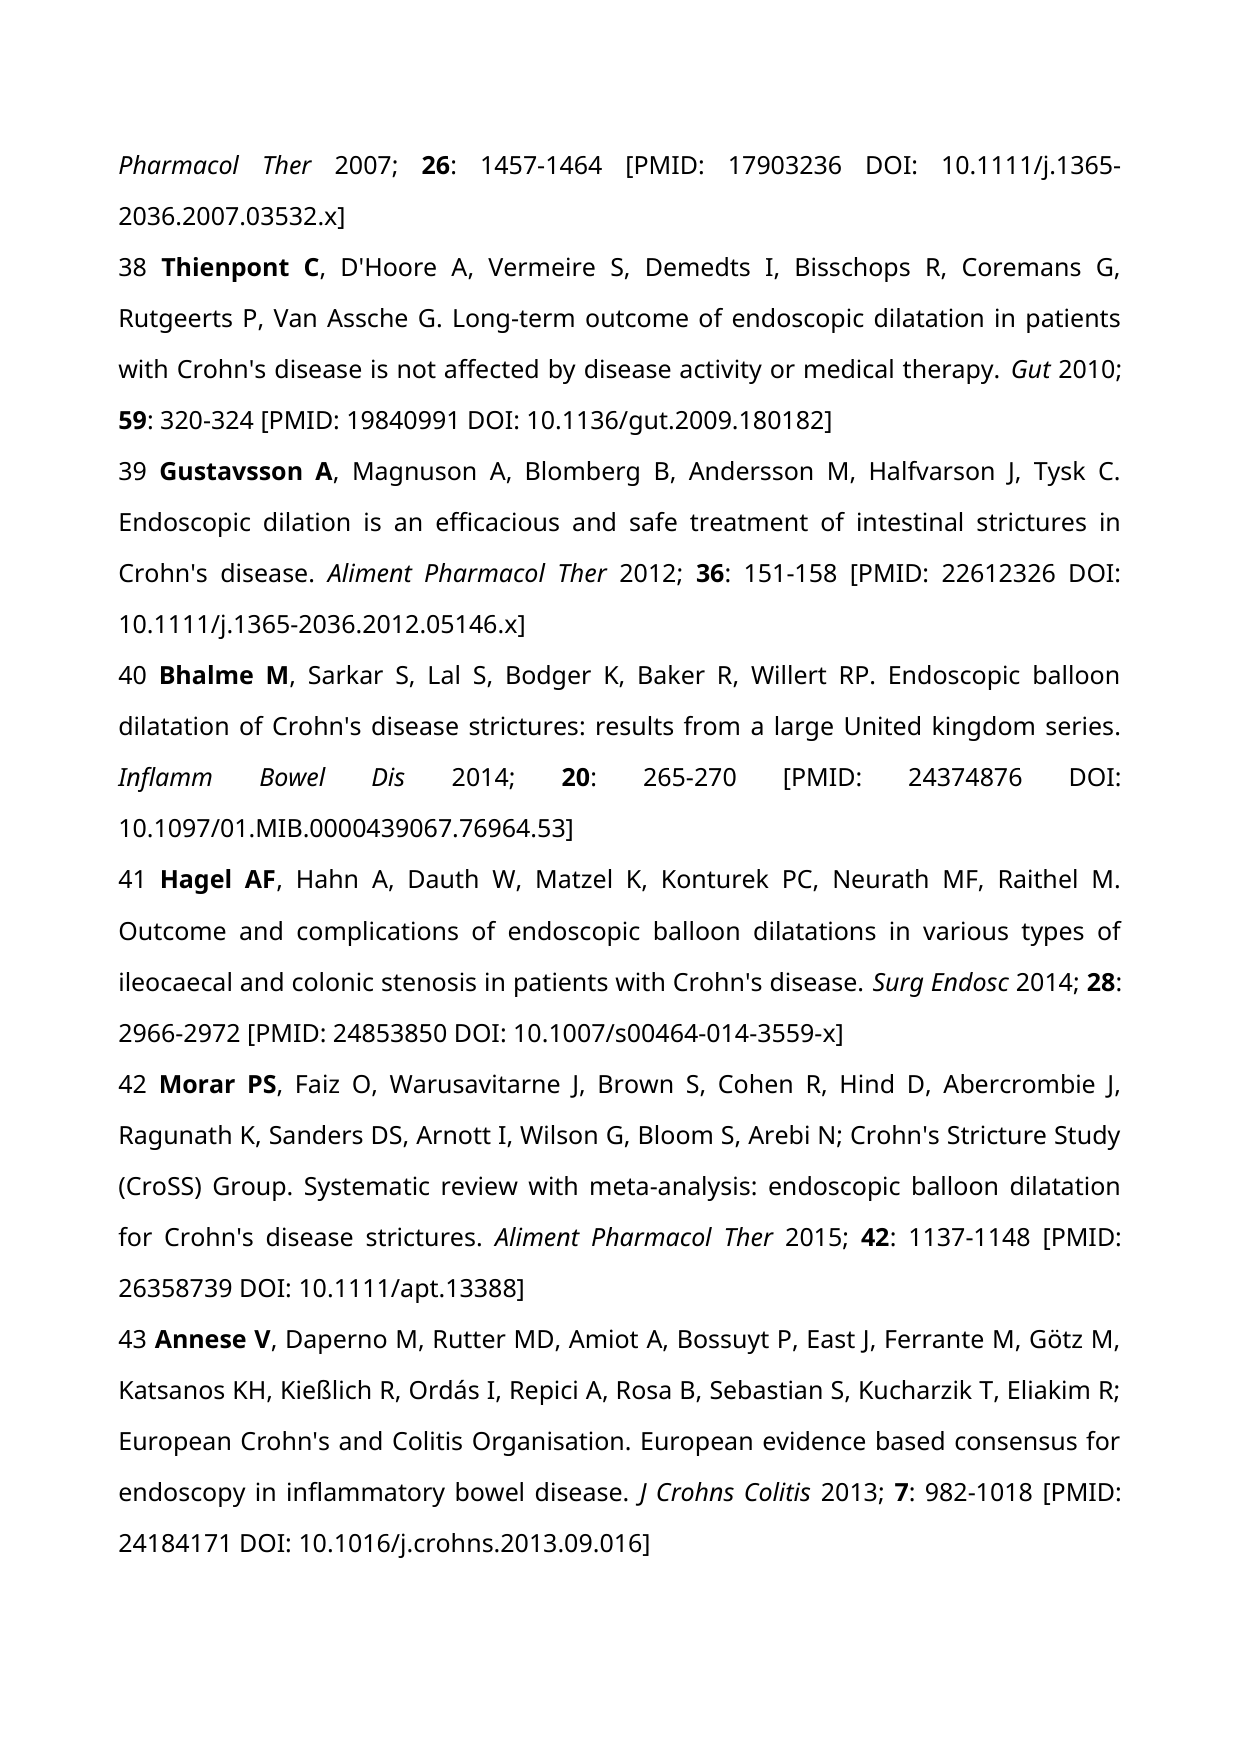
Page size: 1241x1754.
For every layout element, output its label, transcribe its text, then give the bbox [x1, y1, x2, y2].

text 40 Bhalme M, Sarkar S, Lal S, Bodger K, Baker R, Willert RP. Endoscopic balloon dilatation of Crohn's disease strictures: results from a large United kingdom series. Inflamm Bowel Dis 2014; 20: 265-270 [PMID: 24374876 DOI: 10.1097/01.MIB.0000439067.76964.53] [118, 658, 1122, 845]
text 41 Hagel AF, Hahn A, Dauth W, Matzel K, Konturek PC, Neurath MF, Raithel M. Outcome and complications of endoscopic balloon dilatations in various types of ileocaecal and colonic stenosis in patients with Crohn's disease. Surg Endosc 2014; 28: 2966-2972 [PMID: 24853850 DOI: 10.1007/s00464-014-3559-x] [118, 862, 1122, 1049]
text 43 Annese V, Daperno M, Rutter MD, Amiot A, Bossuyt P, East J, Ferrante M, Götz M, Katsanos KH, Kießlich R, Ordás I, Repici A, Rosa B, Sebastian S, Kucharzik T, Eliakim R; European Crohn's and Colitis Organisation. European evidence based consensus for endoscopy in inflammatory bowel disease. J Crohns Colitis 2013; 7: 982-1018 [PMID: 24184171 DOI: 10.1016/j.crohns.2013.09.016] [118, 1322, 1122, 1560]
text 42 Morar PS, Faiz O, Warusavitarne J, Brown S, Cohen R, Hind D, Abercrombie J, Ragunath K, Sanders DS, Arnott I, Wilson G, Bloom S, Arebi N; Crohn's Stricture Study (CroSS) Group. Systematic review with meta-analysis: endoscopic balloon dilatation for Crohn's disease strictures. Aliment Pharmacol Ther 2015; 42: 1137-1148 [PMID: 26358739 DOI: 10.1111/apt.13388] [118, 1066, 1122, 1304]
text 38 Thienpont C, D'Hoore A, Vermeire S, Demedts I, Bisschops R, Coremans G, Rutgeerts P, Van Assche G. Long-term outcome of endoscopic dilatation in patients with Crohn's disease is not affected by disease activity or medical therapy. Gut 2010; 59: 320-324 [PMID: 19840991 DOI: 10.1136/gut.2009.180182] [118, 250, 1122, 437]
text 39 Gustavsson A, Magnuson A, Blomberg B, Andersson M, Halfvarson J, Tysk C. Endoscopic dilation is an efficacious and safe treatment of intestinal strictures in Crohn's disease. Aliment Pharmacol Ther 2012; 36: 151-158 [PMID: 22612326 DOI: 10.1111/j.1365-2036.2012.05146.x] [118, 454, 1122, 641]
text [118, 148, 1122, 233]
